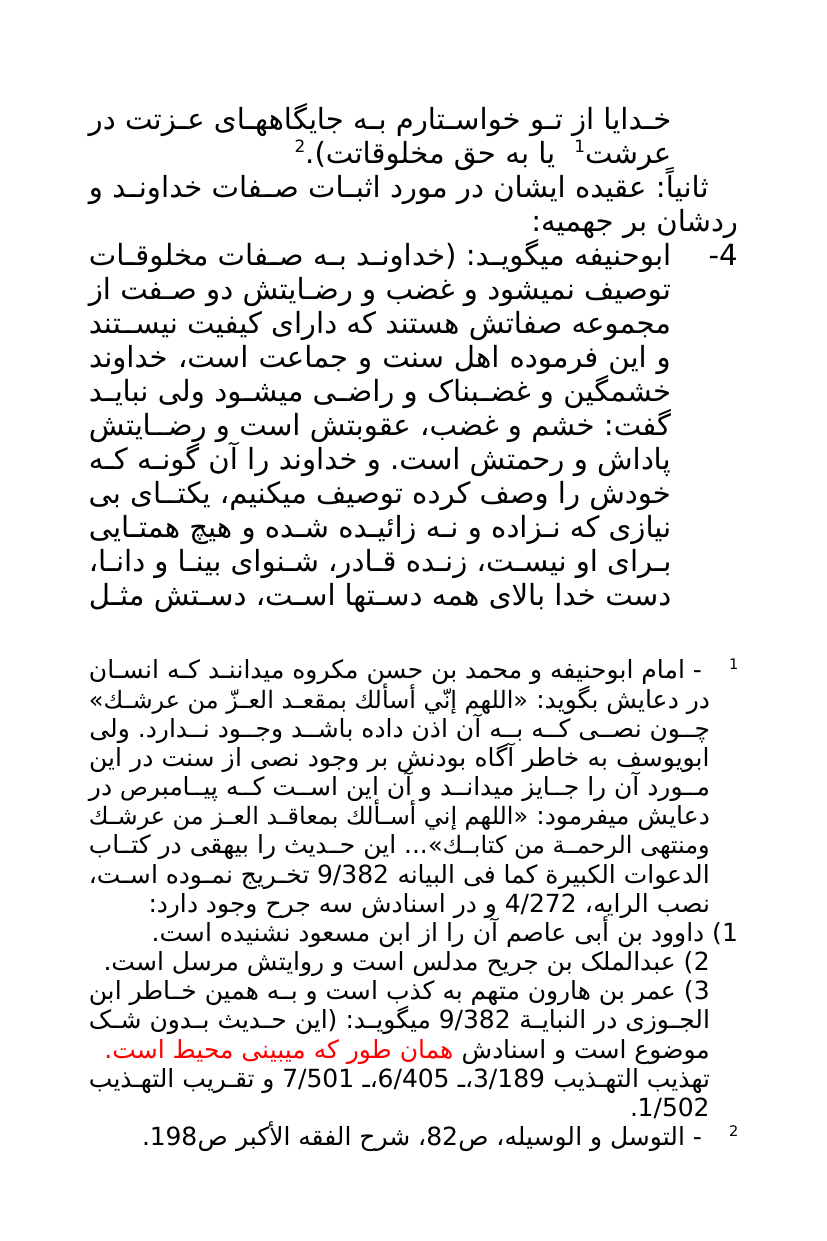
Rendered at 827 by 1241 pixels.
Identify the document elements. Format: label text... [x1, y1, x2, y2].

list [89, 102, 708, 170]
text ثانیاً: عقیده ایشان در مورد اثبات صفات خداوند و ردشان بر جهمیه: [89, 170, 738, 238]
list ابوحنیفه می‏گوید: (خداوند به صفات مخلوقات توصیف نمی‏شود و غضب و رضایتش دو صفت از مجموعه صفاتش هستند که دارای کیفیت نیستند و این فرموده اهل سنت و جماعت است، خداوند خشمگین و غضبناک و راضی می‏شود ولی نباید گفت: خشم و غضب، عقوبتش است و رضایتش پاداش و رحمتش است. و خداوند را آن گونه که خودش را وصف کرده توصیف می‏کنیم، یکتای بی نیازی که نزاده و نه زائیده شده و هیچ همتایی برای او نیست، زنده قادر، شنوای بینا و دانا، دست خدا بالای همه دستها است، دستش مثل دست مخلوقاتش و صورتش مثل صورت مخلوقاتش نیست. [89, 238, 708, 612]
